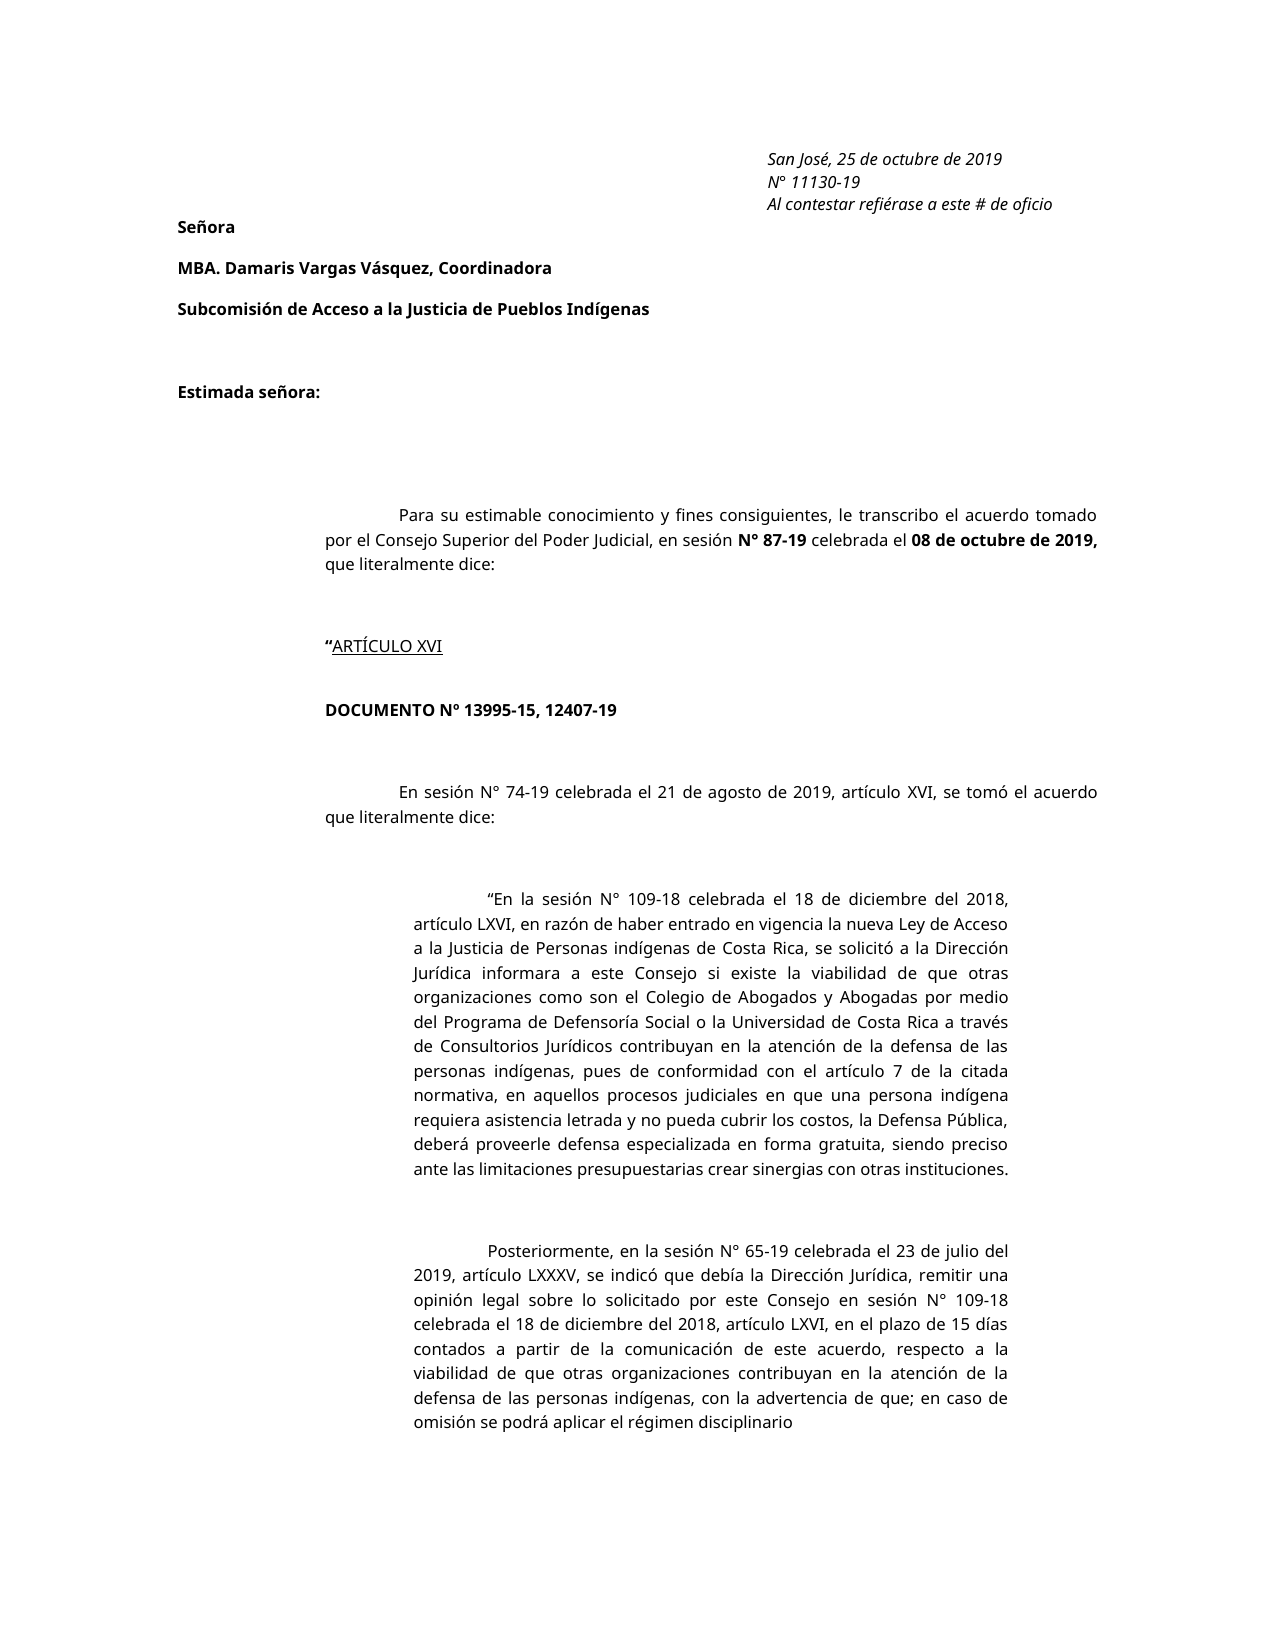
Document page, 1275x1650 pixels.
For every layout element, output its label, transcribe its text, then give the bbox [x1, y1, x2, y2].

text Posteriormente, en la sesión N° 65-19 celebrada el 23 de julio del 2019, artículo LXXXV, se indicó que debía la Dirección Jurídica, remitir una opinión legal sobre lo solicitado por este Consejo en sesión N° 109-18 celebrada el 18 de diciembre del 2018, artículo LXVI, en el plazo de 15 días contados a partir de la comunicación de este acuerdo, respecto a la viabilidad de que otras organizaciones contribuyan en la atención de la defensa de las personas indígenas, con la advertencia de que; en caso de omisión se podrá aplicar el régimen disciplinario [413, 1239, 1009, 1433]
text Para su estimable conocimiento y fines consiguientes, le transcribo el acuerdo tomado por el Consejo Superior del Poder Judicial, en sesión N° 87-19 celebrada el 08 de octubre de 2019, que literalmente dice: [325, 504, 1098, 575]
text “En la sesión N° 109-18 celebrada el 18 de diciembre del 2018, artículo LXVI, en razón de haber entrado en vigencia la nueva Ley de Acceso a la Justicia de Personas indígenas de Costa Rica, se solicitó a la Dirección Jurídica informara a este Consejo si existe la viabilidad de que otras organizaciones como son el Colegio de Abogados y Abogadas por medio del Programa de Defensoría Social o la Universidad de Costa Rica a través de Consultorios Jurídicos contribuyan en la atención de la defensa de las personas indígenas, pues de conformidad con el artículo 7 de la citada normativa, en aquellos procesos judiciales en que una persona indígena requiera asistencia letrada y no pueda cubrir los costos, la Defensa Pública, deberá proveerle defensa especializada en forma gratuita, siendo preciso ante las limitaciones presupuestarias crear sinergias con otras instituciones. [413, 888, 1009, 1180]
subtitle N° 11130-19 [767, 170, 1098, 193]
subtitle Al contestar refiérase a este # de oficio [767, 193, 1098, 216]
text Señora [177, 216, 1098, 238]
subtitle “ARTÍCULO XVI [325, 635, 1098, 658]
text En sesión N° 74-19 celebrada el 21 de agosto de 2019, artículo XVI, se tomó el acuerdo que literalmente dice: [325, 781, 1098, 828]
text DOCUMENTO Nº 13995-15, 12407-19 [325, 699, 1098, 722]
text MBA. Damaris Vargas Vásquez, Coordinadora [177, 257, 1098, 279]
text Estimada señora: [177, 380, 1098, 403]
text Subcomisión de Acceso a la Justicia de Pueblos Indígenas [177, 298, 1098, 321]
subtitle San José, 25 de octubre de 2019 [767, 148, 1098, 170]
